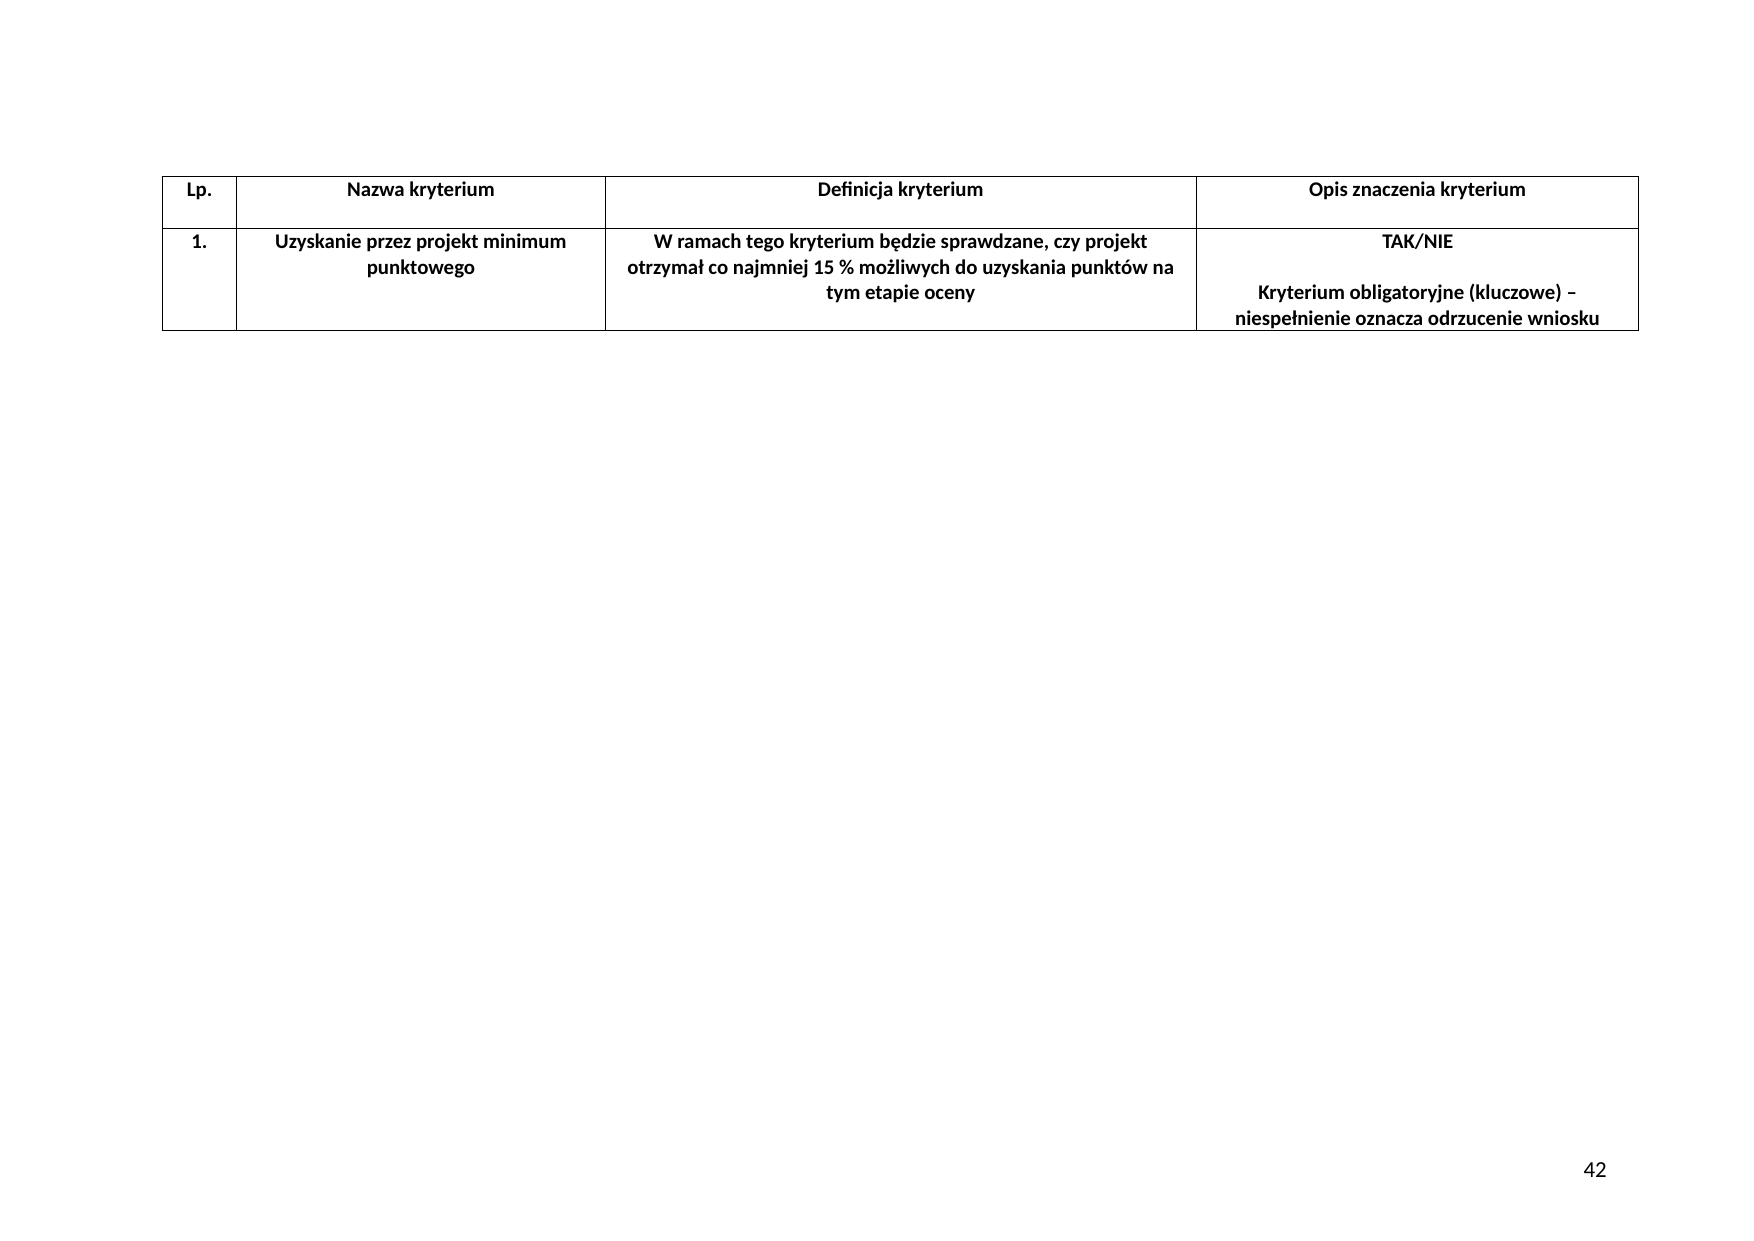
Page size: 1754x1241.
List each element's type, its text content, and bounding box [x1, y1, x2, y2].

table_header Opis znaczenia kryterium [1197, 177, 1638, 227]
table_cell Uzyskanie przez projekt minimum punktowego [237, 229, 605, 330]
table_cell TAK/NIE Kryterium obligatoryjne (kluczowe) – niespełnienie oznacza odrzucenie wniosku [1197, 229, 1638, 330]
table_cell 1. [163, 229, 236, 330]
table_cell W ramach tego kryterium będzie sprawdzane, czy projekt otrzymał co najmniej 15 % możliwych do uzyskania punktów na tym etapie oceny [606, 229, 1196, 330]
table_header Lp. [163, 177, 236, 227]
table_header Definicja kryterium [606, 177, 1196, 227]
table_header Nazwa kryterium [237, 177, 605, 227]
